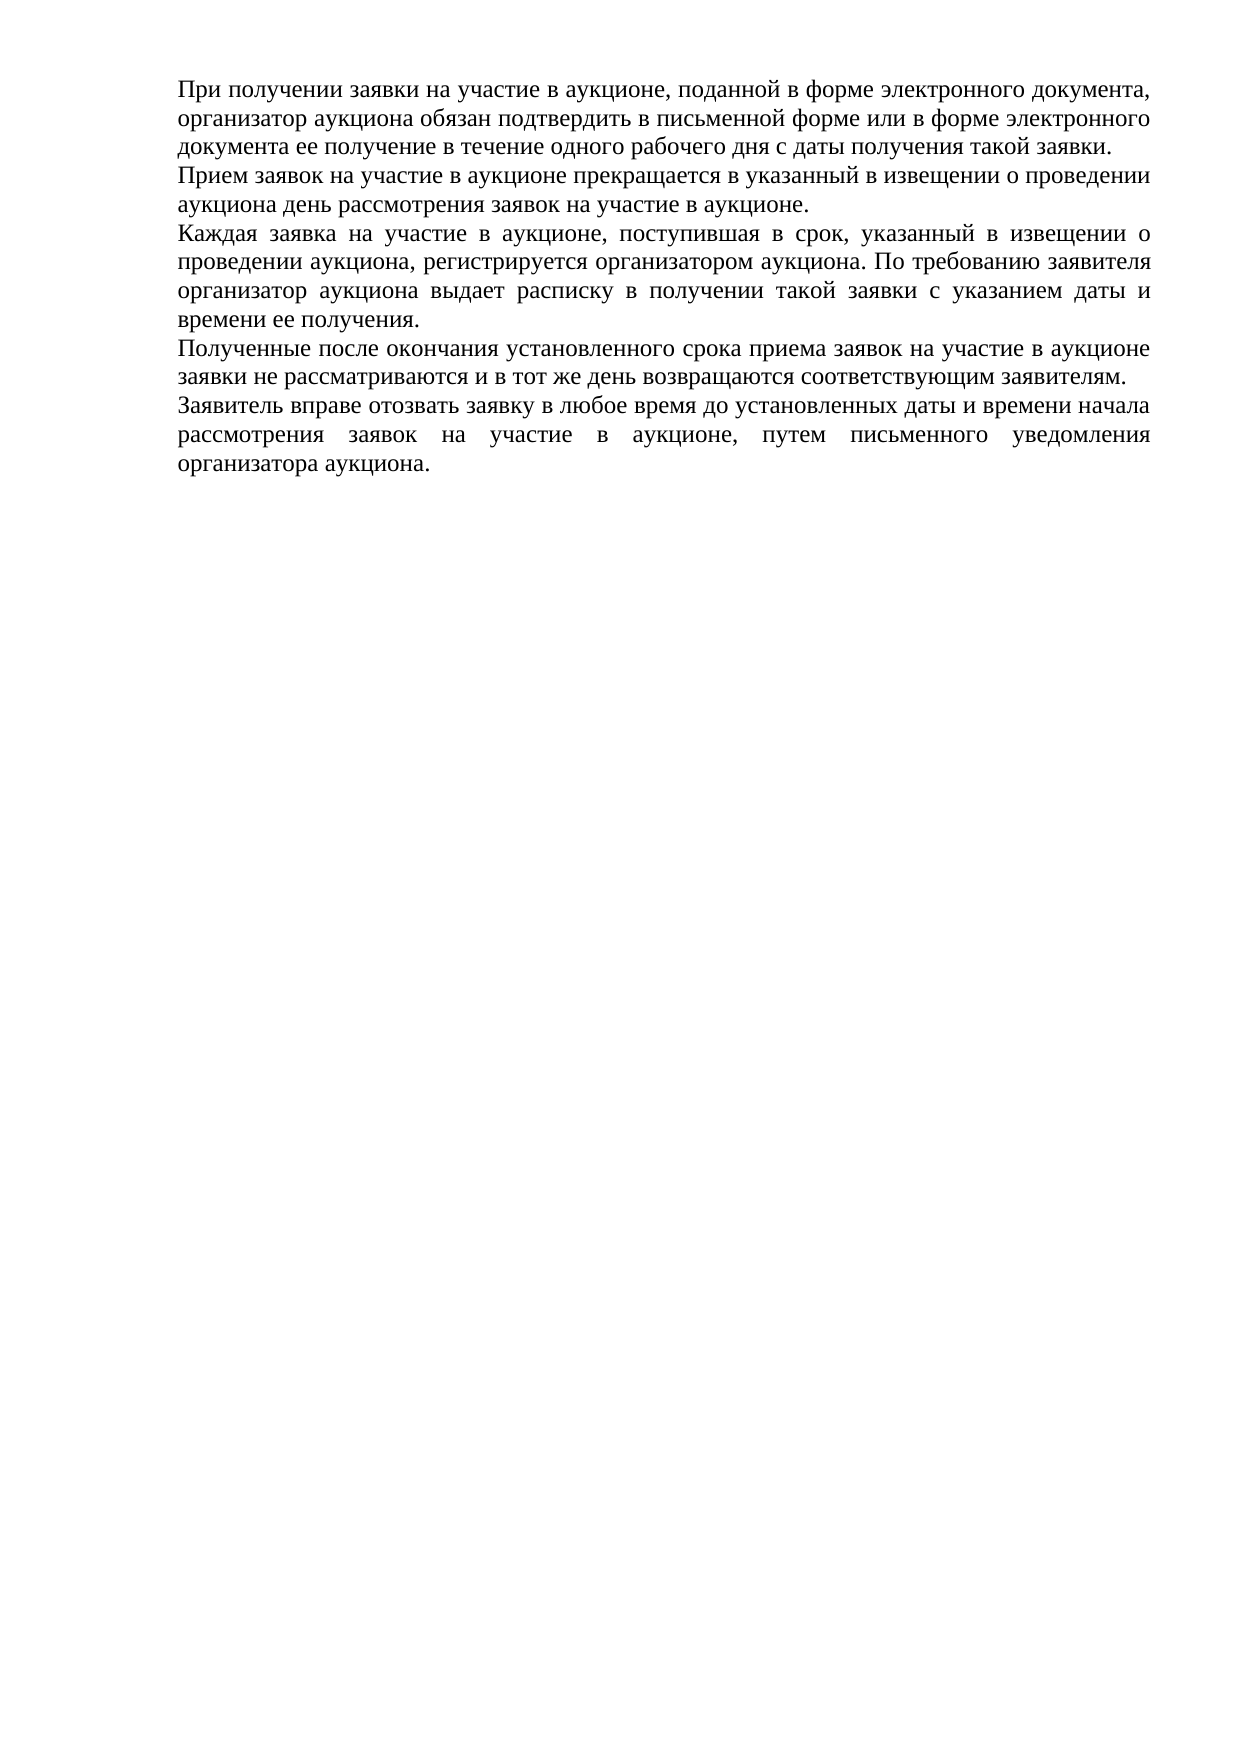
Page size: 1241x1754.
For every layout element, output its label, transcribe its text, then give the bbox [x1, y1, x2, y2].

text Заявитель вправе отозвать заявку в любое время до установленных даты и времени начала рассмотрения заявок на участие в аукционе, путем письменного уведомления организатора аукциона. [177, 390, 1152, 476]
text Каждая заявка на участие в аукционе, поступившая в срок, указанный в извещении о проведении аукциона, регистрируется организатором аукциона. По требованию заявителя организатор аукциона выдает расписку в получении такой заявки с указанием даты и времени ее получения. [177, 218, 1152, 333]
text Полученные после окончания установленного срока приема заявок на участие в аукционе заявки не рассматриваются и в тот же день возвращаются соответствующим заявителям. [177, 333, 1152, 390]
text При получении заявки на участие в аукционе, поданной в форме электронного документа, организатор аукциона обязан подтвердить в письменной форме или в форме электронного документа ее получение в течение одного рабочего дня с даты получения такой заявки. [177, 74, 1152, 160]
text Прием заявок на участие в аукционе прекращается в указанный в извещении о проведении аукциона день рассмотрения заявок на участие в аукционе. [177, 160, 1152, 218]
